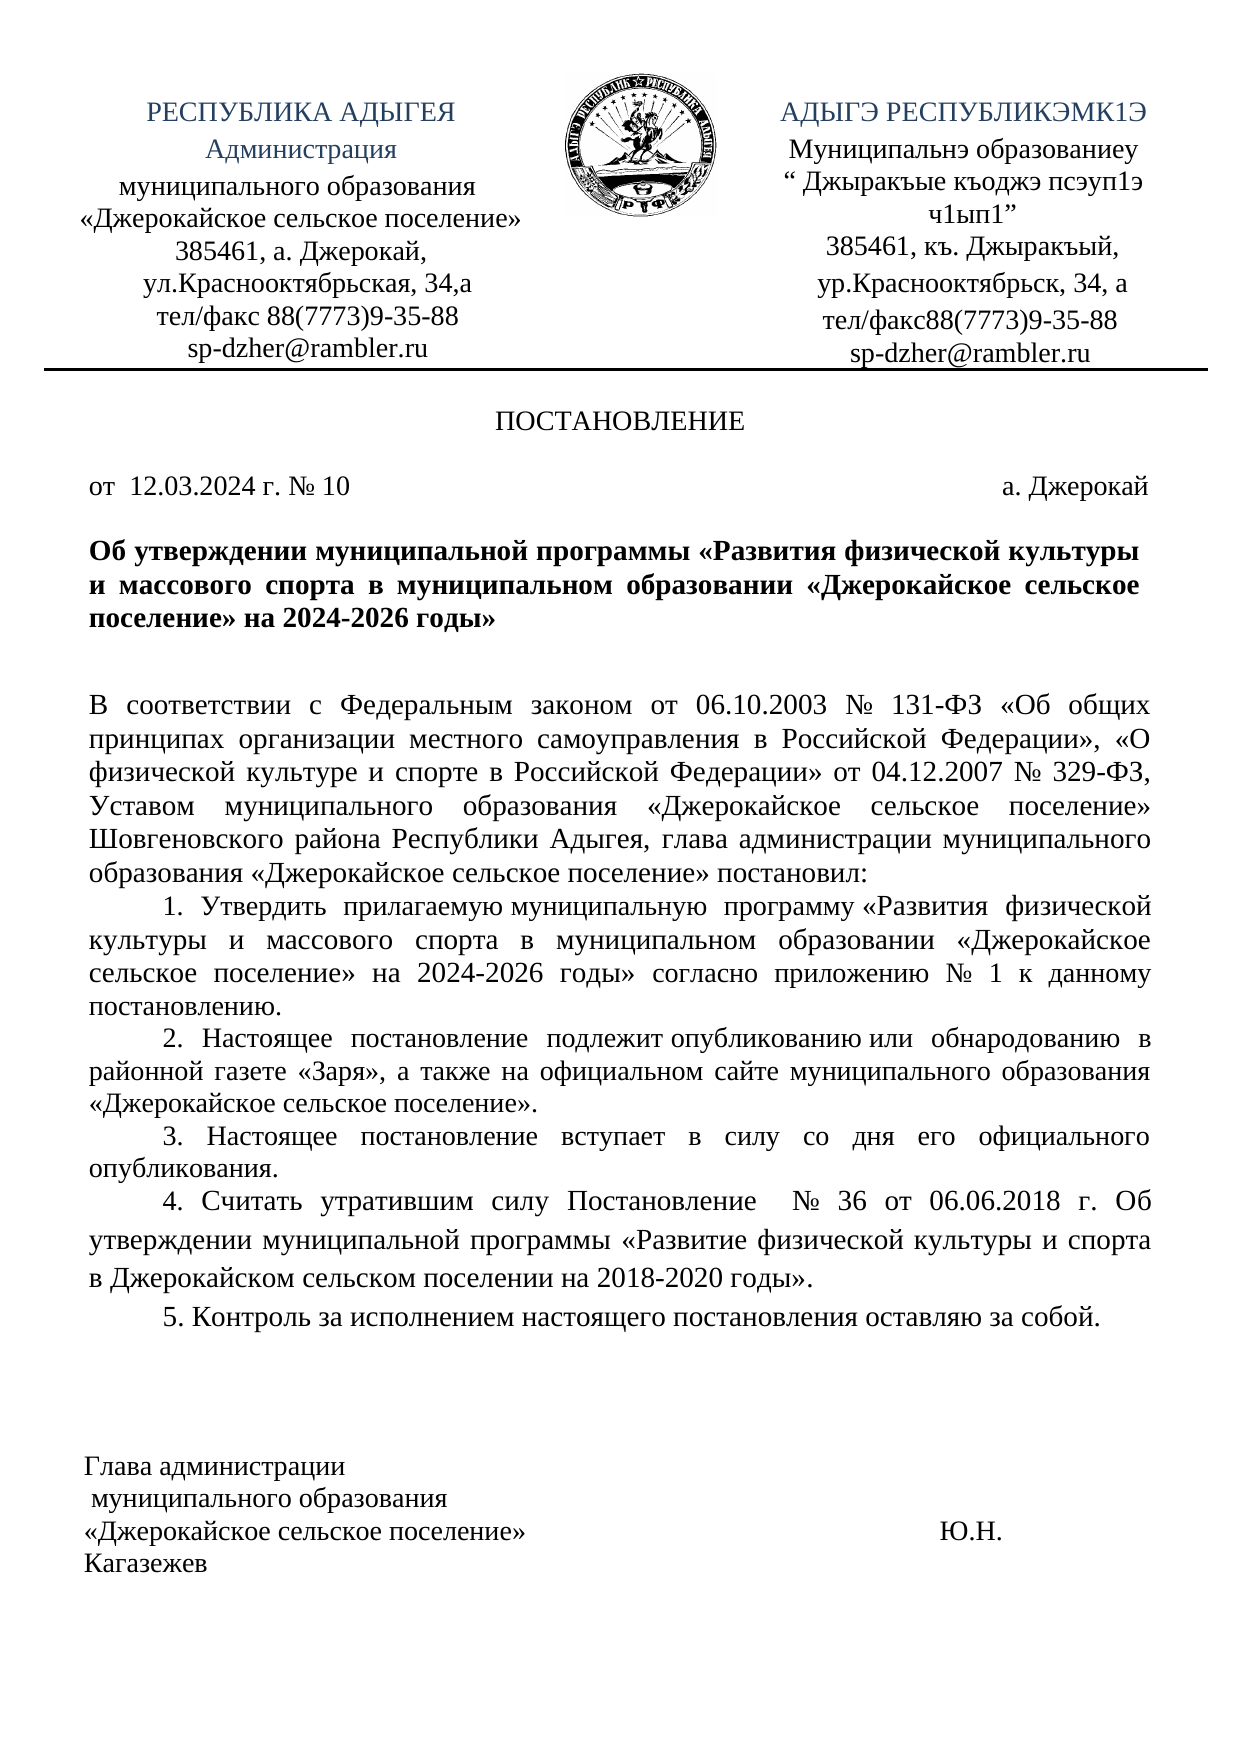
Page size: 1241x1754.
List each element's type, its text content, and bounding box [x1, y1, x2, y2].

table_header РЕСПУБЛИКА АДЫГЕЯ Администрация муниципального образования «Джерокайское сельское поселение» 385461, а. Джерокай, ул.Краснооктябрьская, 34,а тел/факс 88(7773)9-35-88 sp-dzher@rambler.ru [44, 74, 557, 368]
text 4. Считать утратившим силу Постановление № 36 от 06.06.2018 г. Об утверждении муниципальной программы «Развитие физической культуры и спорта в Джерокайском сельском поселении на 2018-2020 годы». [89, 1183, 1152, 1294]
text 2. Настоящее постановление подлежит опубликованию или обнародованию в районной газете «Заря», а также на официальном сайте муниципального образования «Джерокайское сельское поселение». [89, 1021, 1152, 1119]
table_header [82, 1338, 1134, 1613]
table_header Об утверждении муниципальной программы «Развития физической культуры и массового спорта в муниципальном образовании «Джерокайское сельское поселение» на 2024-2026 годы» [78, 533, 1152, 655]
text 5. Контроль за исполнением настоящего постановления оставляю за собой. [89, 1299, 1152, 1333]
picture [564, 73, 718, 218]
text ПОСТАНОВЛЕНИЕ [89, 404, 1152, 436]
table_header [558, 74, 718, 368]
table_header АДЫГЭ РЕСПУБЛИКЭМК1Э Муниципальнэ образованиеу “ Джыракъые къоджэ псэуп1э ч1ып1” 385461, къ. Джыракъый, ур.Краснооктябрьск, 34, а тел/факс88(7773)9-35-88 sp-dzher@rambler.ru [718, 74, 1208, 368]
text 3. Настоящее постановление вступает в силу со дня его официального опубликования. [89, 1119, 1152, 1183]
text В соответствии с Федеральным законом от 06.10.2003 № 131-ФЗ «Об общих принципах организации местного самоуправления в Российской Федерации», «О физической культуре и спорте в Российской Федерации» от 04.12.2007 № 329-ФЗ, Уставом муниципального образования «Джерокайское сельское поселение» Шовгеновского района Республики Адыгея, глава администрации муниципального образования «Джерокайское сельское поселение» постановил: [89, 687, 1152, 888]
text от 12.03.2024 г. № 10 а. Джерокай [89, 468, 1152, 501]
text 1. Утвердить прилагаемую муниципальную программу «Развития физической культуры и массового спорта в муниципальном образовании «Джерокайское сельское поселение» на 2024-2026 годы» согласно приложению № 1 к данному постановлению. [89, 888, 1152, 1021]
